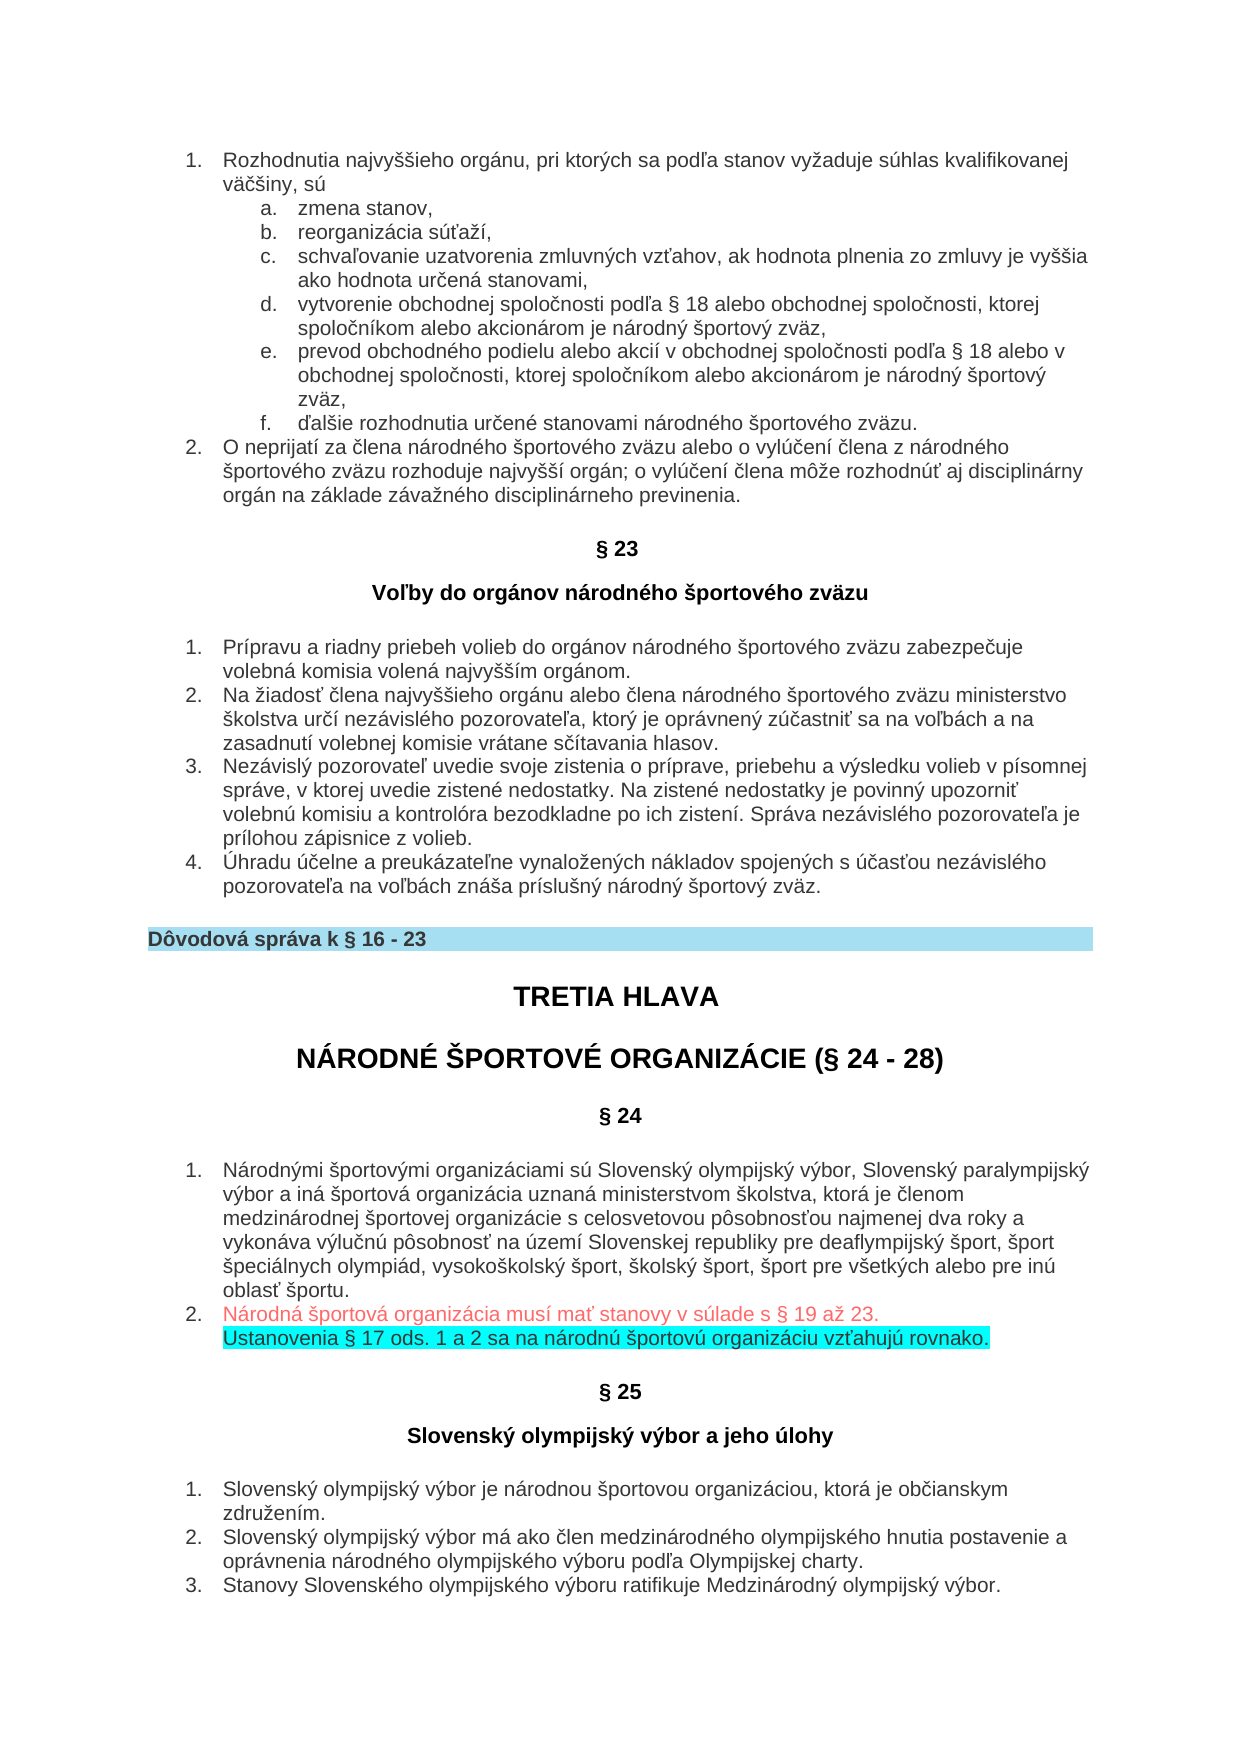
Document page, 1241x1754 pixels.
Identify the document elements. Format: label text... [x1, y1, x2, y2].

text § 23 [148, 536, 1093, 561]
list Prípravu a riadny priebeh volieb do orgánov národného športového zväzu zabezpečuje volebná komisia volená najvyšším orgánom. [185, 634, 1093, 682]
list Rozhodnutia najvyššieho orgánu, pri ktorých sa podľa stanov vyžaduje súhlas kvalifikovanej väčšiny, sú [185, 148, 1093, 196]
list ďalšie rozhodnutia určené stanovami národného športového zväzu. [260, 411, 1093, 435]
list O neprijatí za člena národného športového zväzu alebo o vylúčení člena z národného športového zväzu rozhoduje najvyšší orgán; o vylúčení člena môže rozhodnúť aj disciplinárny orgán na základe závažného disciplinárneho previnenia. [185, 435, 1093, 507]
list Úhradu účelne a preukázateľne vynaložených nákladov spojených s účasťou nezávislého pozorovateľa na voľbách znáša príslušný národný športový zväz. [185, 850, 1093, 898]
list zmena stanov, [260, 196, 1093, 219]
list schvaľovanie uzatvorenia zmluvných vzťahov, ak hodnota plnenia zo zmluvy je vyššia ako hodnota určená stanovami, [260, 243, 1093, 291]
list Nezávislý pozorovateľ uvedie svoje zistenia o príprave, priebehu a výsledku volieb v písomnej správe, v ktorej uvedie zistené nedostatky. Na zistené nedostatky je povinný upozorniť volebnú komisiu a kontrolóra bezodkladne po ich zistení. Správa nezávislého pozorovateľa je prílohou zápisnice z volieb. [185, 754, 1093, 850]
text NÁRODNÉ ŠPORTOVÉ ORGANIZÁCIE (§ 24 - 28) [148, 1042, 1093, 1074]
list Stanovy Slovenského olympijského výboru ratifikuje Medzinárodný olympijský výbor. [185, 1573, 1093, 1597]
text TRETIA HLAVA [148, 980, 1093, 1013]
list prevod obchodného podielu alebo akcií v obchodnej spoločnosti podľa § 18 alebo v obchodnej spoločnosti, ktorej spoločníkom alebo akcionárom je národný športový zväz, [260, 339, 1093, 411]
list vytvorenie obchodnej spoločnosti podľa § 18 alebo obchodnej spoločnosti, ktorej spoločníkom alebo akcionárom je národný športový zväz, [260, 291, 1093, 339]
list Slovenský olympijský výbor má ako člen medzinárodného olympijského hnutia postavenie a oprávnenia národného olympijského výboru podľa Olympijskej charty. [185, 1525, 1093, 1573]
list Národná športová organizácia musí mať stanovy v súlade s § 19 až 23. Ustanovenia § 17 ods. 1 a 2 sa na národnú športovú organizáciu vzťahujú rovnako. [185, 1302, 1093, 1349]
text Slovenský olympijský výbor a jeho úlohy [148, 1423, 1093, 1448]
list Slovenský olympijský výbor je národnou športovou organizáciou, ktorá je občianskym združením. [185, 1477, 1093, 1525]
text § 25 [148, 1379, 1093, 1404]
text § 24 [148, 1103, 1093, 1129]
list reorganizácia súťaží, [260, 219, 1093, 243]
text Voľby do orgánov národného športového zväzu [148, 580, 1093, 605]
list Na žiadosť člena najvyššieho orgánu alebo člena národného športového zväzu ministerstvo školstva určí nezávislého pozorovateľa, ktorý je oprávnený zúčastniť sa na voľbách a na zasadnutí volebnej komisie vrátane sčítavania hlasov. [185, 682, 1093, 754]
text Dôvodová správa k § 16 - 23 [148, 927, 1093, 951]
list Národnými športovými organizáciami sú Slovenský olympijský výbor, Slovenský paralympijský výbor a iná športová organizácia uznaná ministerstvom školstva, ktorá je členom medzinárodnej športovej organizácie s celosvetovou pôsobnosťou najmenej dva roky a vykonáva výlučnú pôsobnosť na území Slovenskej republiky pre deaflympijský šport, šport špeciálnych olympiád, vysokoškolský šport, školský šport, šport pre všetkých alebo pre inú oblasť športu. [185, 1158, 1093, 1302]
